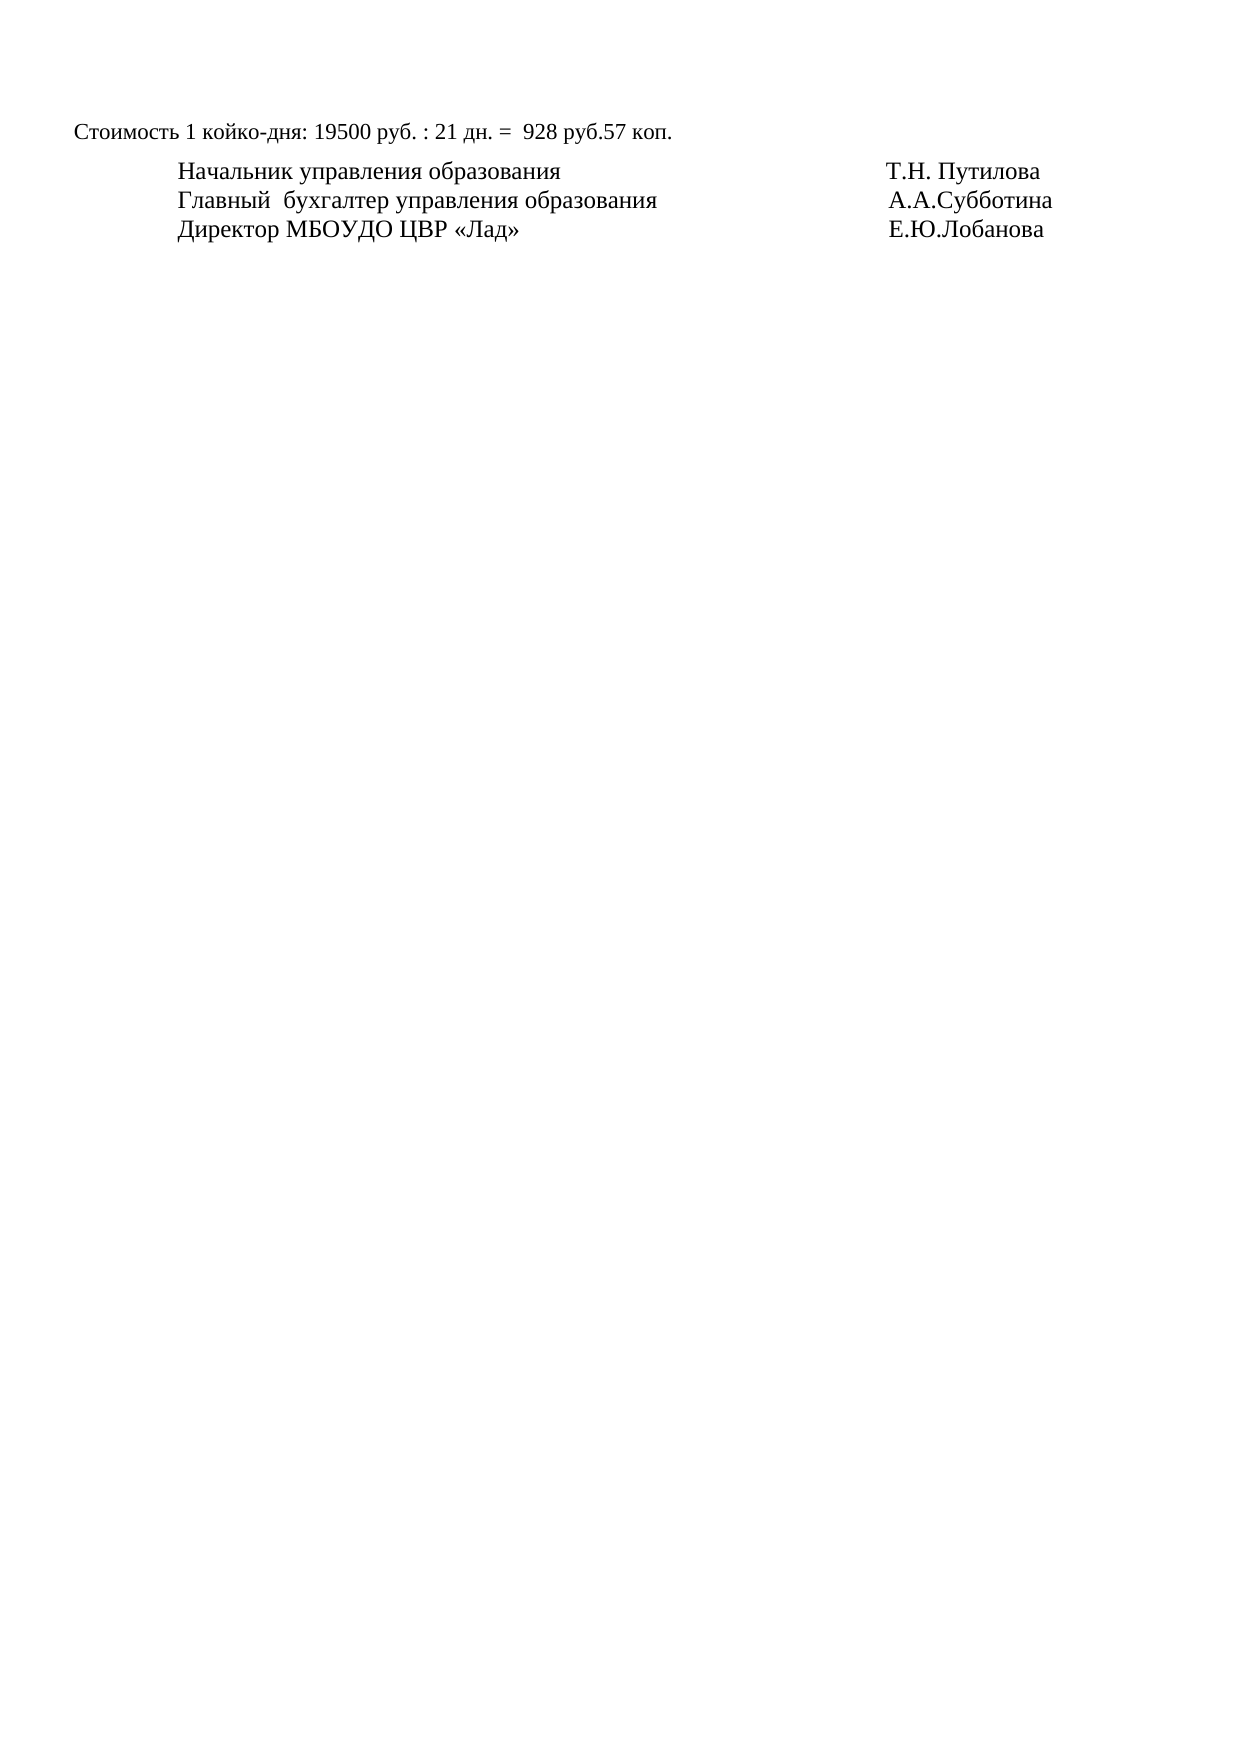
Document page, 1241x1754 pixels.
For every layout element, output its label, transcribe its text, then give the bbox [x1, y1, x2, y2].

text Директор МБОУДО ЦВР «Лад» Е.Ю.Лобанова [177, 214, 1152, 243]
text Главный бухгалтер управления образования А.А.Субботина [177, 185, 1152, 214]
text Стоимость 1 койко-дня: 19500 руб. : 21 дн. = 928 руб.57 коп. [74, 118, 1152, 144]
text Начальник управления образования Т.Н. Путилова [177, 156, 1152, 185]
